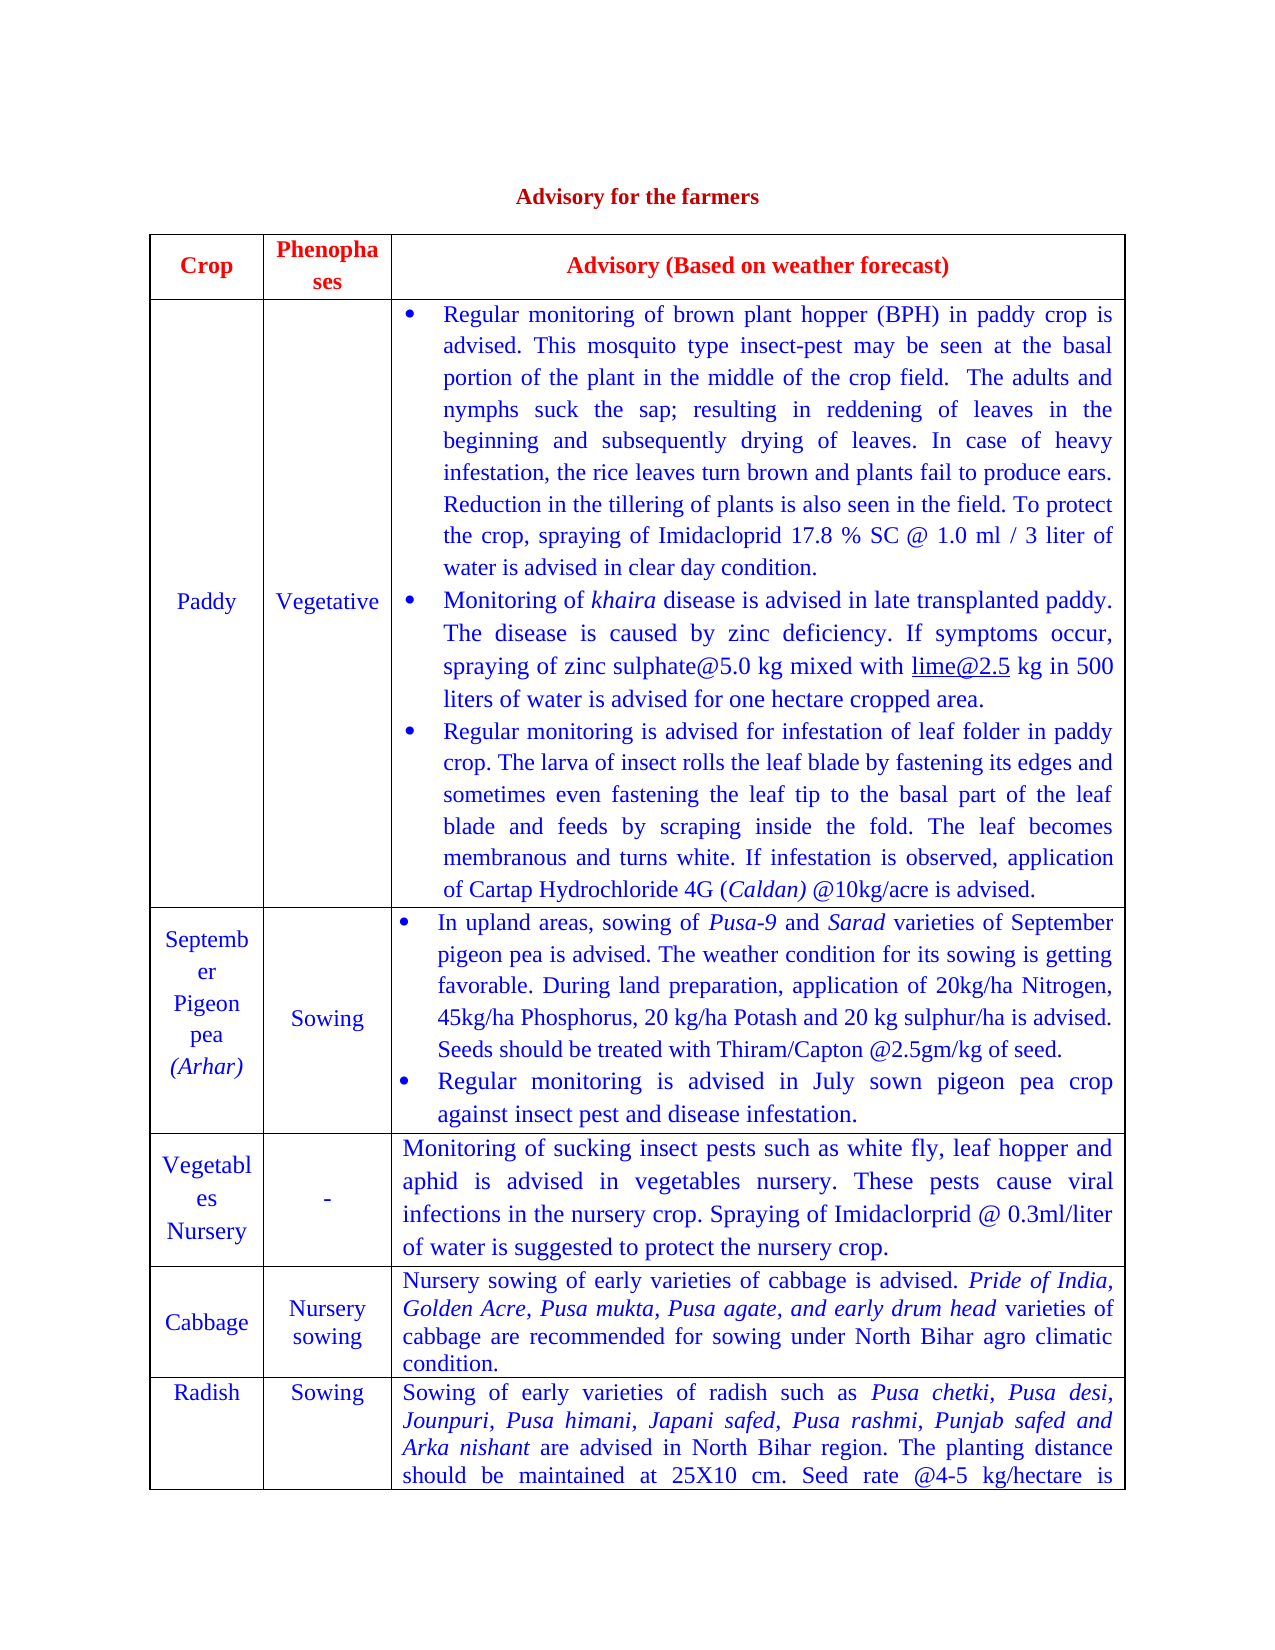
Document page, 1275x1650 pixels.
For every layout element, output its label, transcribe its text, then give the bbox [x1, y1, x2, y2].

table_cell - [264, 1134, 391, 1266]
table_cell Radish [151, 1378, 263, 1488]
table_cell Sowing [264, 1378, 391, 1488]
table_header Crop [151, 235, 263, 299]
table_cell Vegetables Nursery [151, 1134, 263, 1266]
table_cell Monitoring of sucking insect pests such as white fly, leaf hopper and aphid is advised in vegetables nursery. These pests cause viral infections in the nursery crop. Spraying of Imidaclorprid @ 0.3ml/liter of water is suggested to protect the nursery crop. [392, 1134, 1124, 1266]
table_cell Sowing [264, 908, 391, 1132]
table_cell Cabbage [151, 1267, 263, 1377]
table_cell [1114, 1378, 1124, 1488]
table_cell Regular monitoring of brown plant hopper (BPH) in paddy crop is advised. This mosquito type insect-pest may be seen at the basal portion of the plant in the middle of the crop field. The adults and nymphs suck the sap; resulting in reddening of leaves in the beginning and subsequently drying of leaves. In case of heavy infestation, the rice leaves turn brown and plants fail to produce ears. Reduction in the tillering of plants is also seen in the field. To protect the crop, spraying of Imidacloprid 17.8 % SC @ 1.0 ml / 3 liter of water is advised in clear day condition. Monitoring of khaira disease is advised in late transplanted paddy. The disease is caused by zinc deficiency. If symptoms occur, spraying of zinc sulphate@5.0 kg mixed with lime@2.5 kg in 500 liters of water is advised for one hectare cropped area. Regular monitoring is advised for infestation of leaf folder in paddy crop. The larva of insect rolls the leaf blade by fastening its edges and sometimes even fastening the leaf tip to the basal part of the leaf blade and feeds by scraping inside the fold. The leaf becomes membranous and turns white. If infestation is observed, application of Cartap Hydrochloride 4G (Caldan) @10kg/acre is advised. [392, 300, 1124, 907]
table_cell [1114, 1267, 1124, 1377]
table_cell Vegetative [264, 300, 391, 907]
table_header Advisory (Based on weather forecast) [392, 235, 1124, 299]
text Advisory for the farmers [150, 183, 1125, 209]
table_header Phenophases [264, 235, 391, 299]
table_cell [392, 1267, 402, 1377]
table_cell September Pigeon pea (Arhar) [151, 908, 263, 1132]
table_cell Paddy [151, 300, 263, 907]
table_cell In upland areas, sowing of Pusa-9 and Sarad varieties of September pigeon pea is advised. The weather condition for its sowing is getting favorable. During land preparation, application of 20kg/ha Nitrogen, 45kg/ha Phosphorus, 20 kg/ha Potash and 20 kg sulphur/ha is advised. Seeds should be treated with Thiram/Capton @2.5gm/kg of seed. Regular monitoring is advised in July sown pigeon pea crop against insect pest and disease infestation. [392, 908, 1124, 1132]
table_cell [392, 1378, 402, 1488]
table_cell Nursery sowing [264, 1267, 391, 1377]
